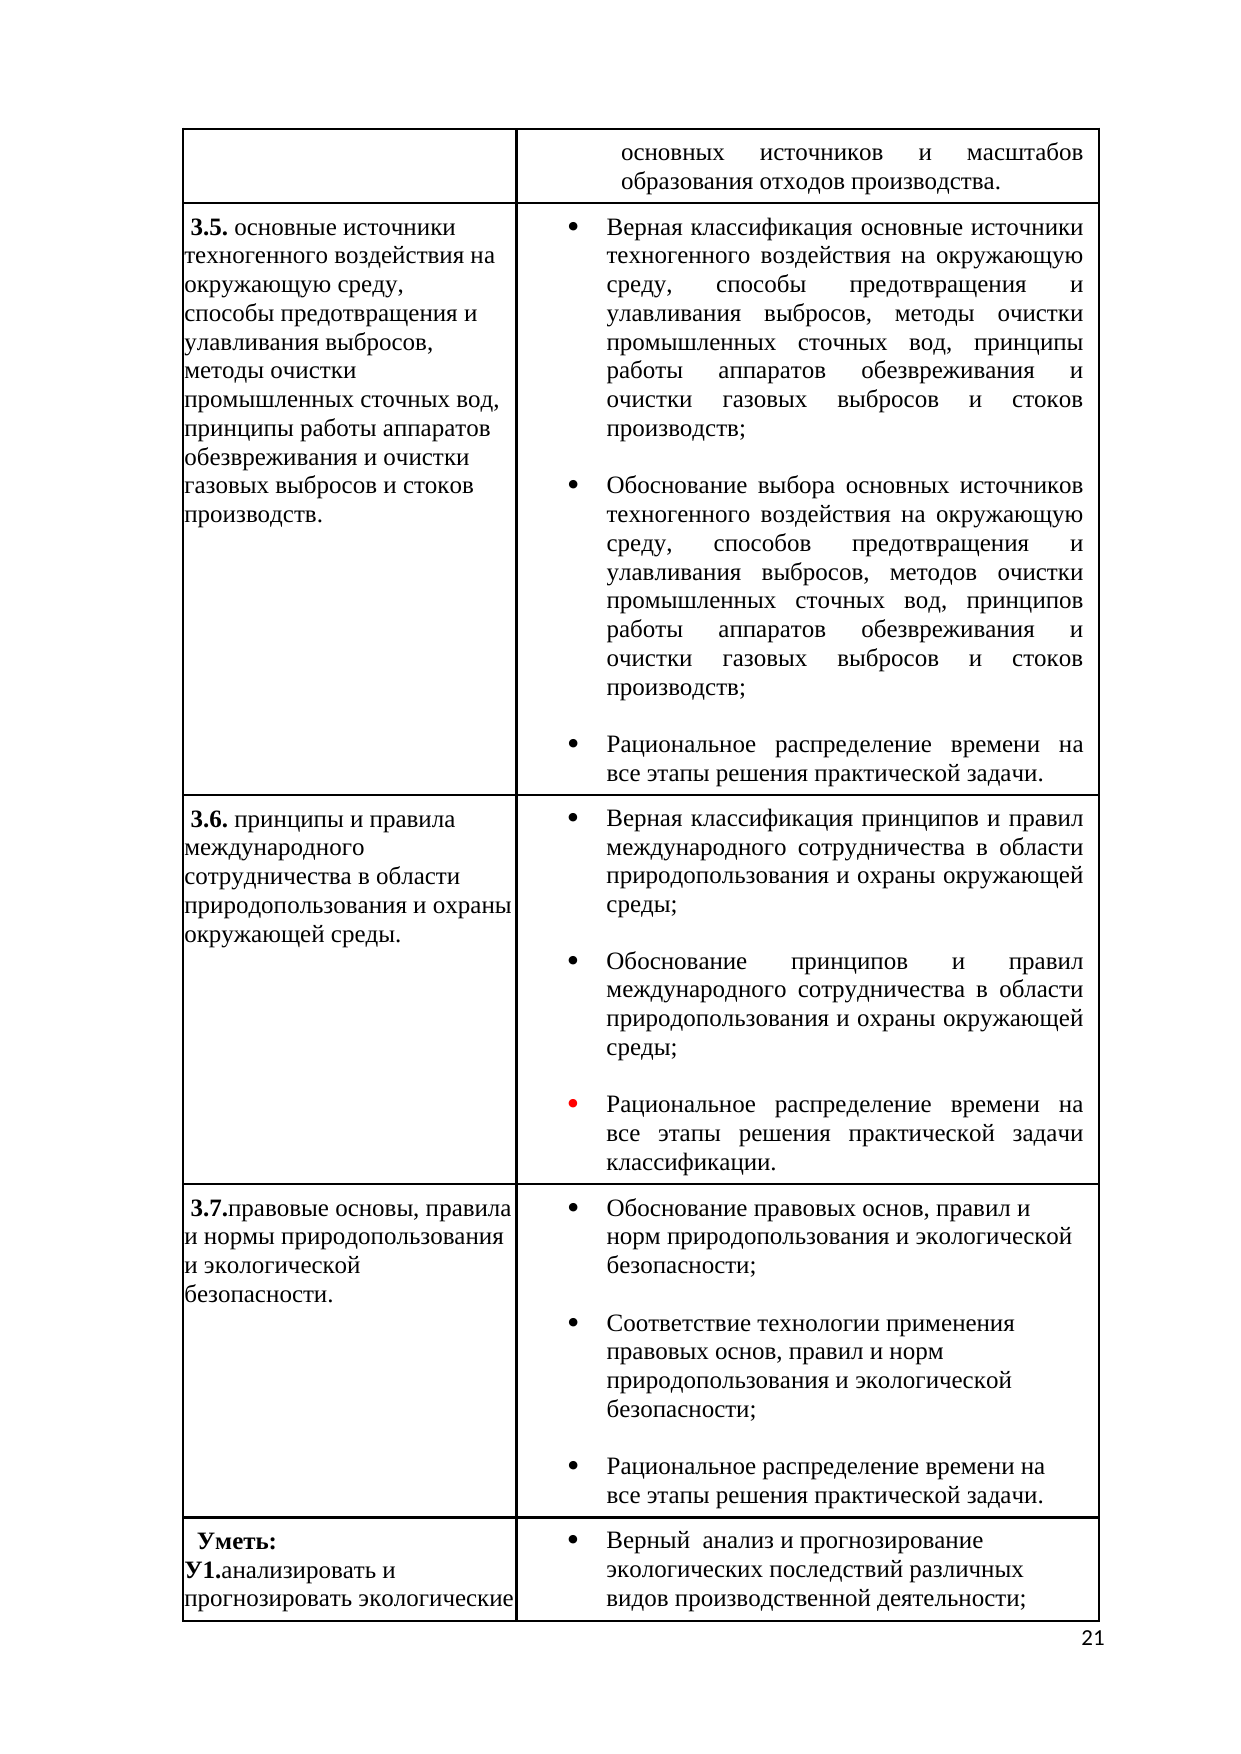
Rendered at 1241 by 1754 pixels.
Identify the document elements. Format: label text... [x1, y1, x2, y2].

table_cell Обоснование правовых основ, правил и норм природопользования и экологической безопасности; Соответствие технологии применения правовых основ, правил и норм природопользования и экологической безопасности; Рациональное распределение времени на все этапы решения практической задачи. [518, 1185, 1098, 1516]
table_cell 3.6. принципы и правила международного сотрудничества в области природопользования и охраны окружающей среды. [184, 796, 515, 1183]
table_cell 3.5. основные источники техногенного воздействия на окружающую среду, способы предотвращения и улавливания выбросов, методы очистки промышленных сточных вод, принципы работы аппаратов обезвреживания и очистки газовых выбросов и стоков производств. [184, 204, 515, 794]
table_cell Верная классификация основные источники техногенного воздействия на окружающую среду, способы предотвращения и улавливания выбросов, методы очистки промышленных сточных вод, принципы работы аппаратов обезвреживания и очистки газовых выбросов и стоков производств; Обоснование выбора основных источников техногенного воздействия на окружающую среду, способов предотвращения и улавливания выбросов, методов очистки промышленных сточных вод, принципов работы аппаратов обезвреживания и очистки газовых выбросов и стоков производств; Рациональное распределение времени на все этапы решения практической задачи. [518, 204, 1098, 794]
table_cell 3.7.правовые основы, правила и нормы природопользования и экологической безопасности. [184, 1185, 515, 1516]
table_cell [518, 1519, 1098, 1620]
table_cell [184, 130, 515, 202]
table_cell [518, 130, 1098, 202]
table_cell Верная классификация принципов и правил международного сотрудничества в области природопользования и охраны окружающей среды; Обоснование принципов и правил международного сотрудничества в области природопользования и охраны окружающей среды; Рациональное распределение времени на все этапы решения практической задачи классификации. [518, 796, 1098, 1183]
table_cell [184, 1519, 515, 1620]
